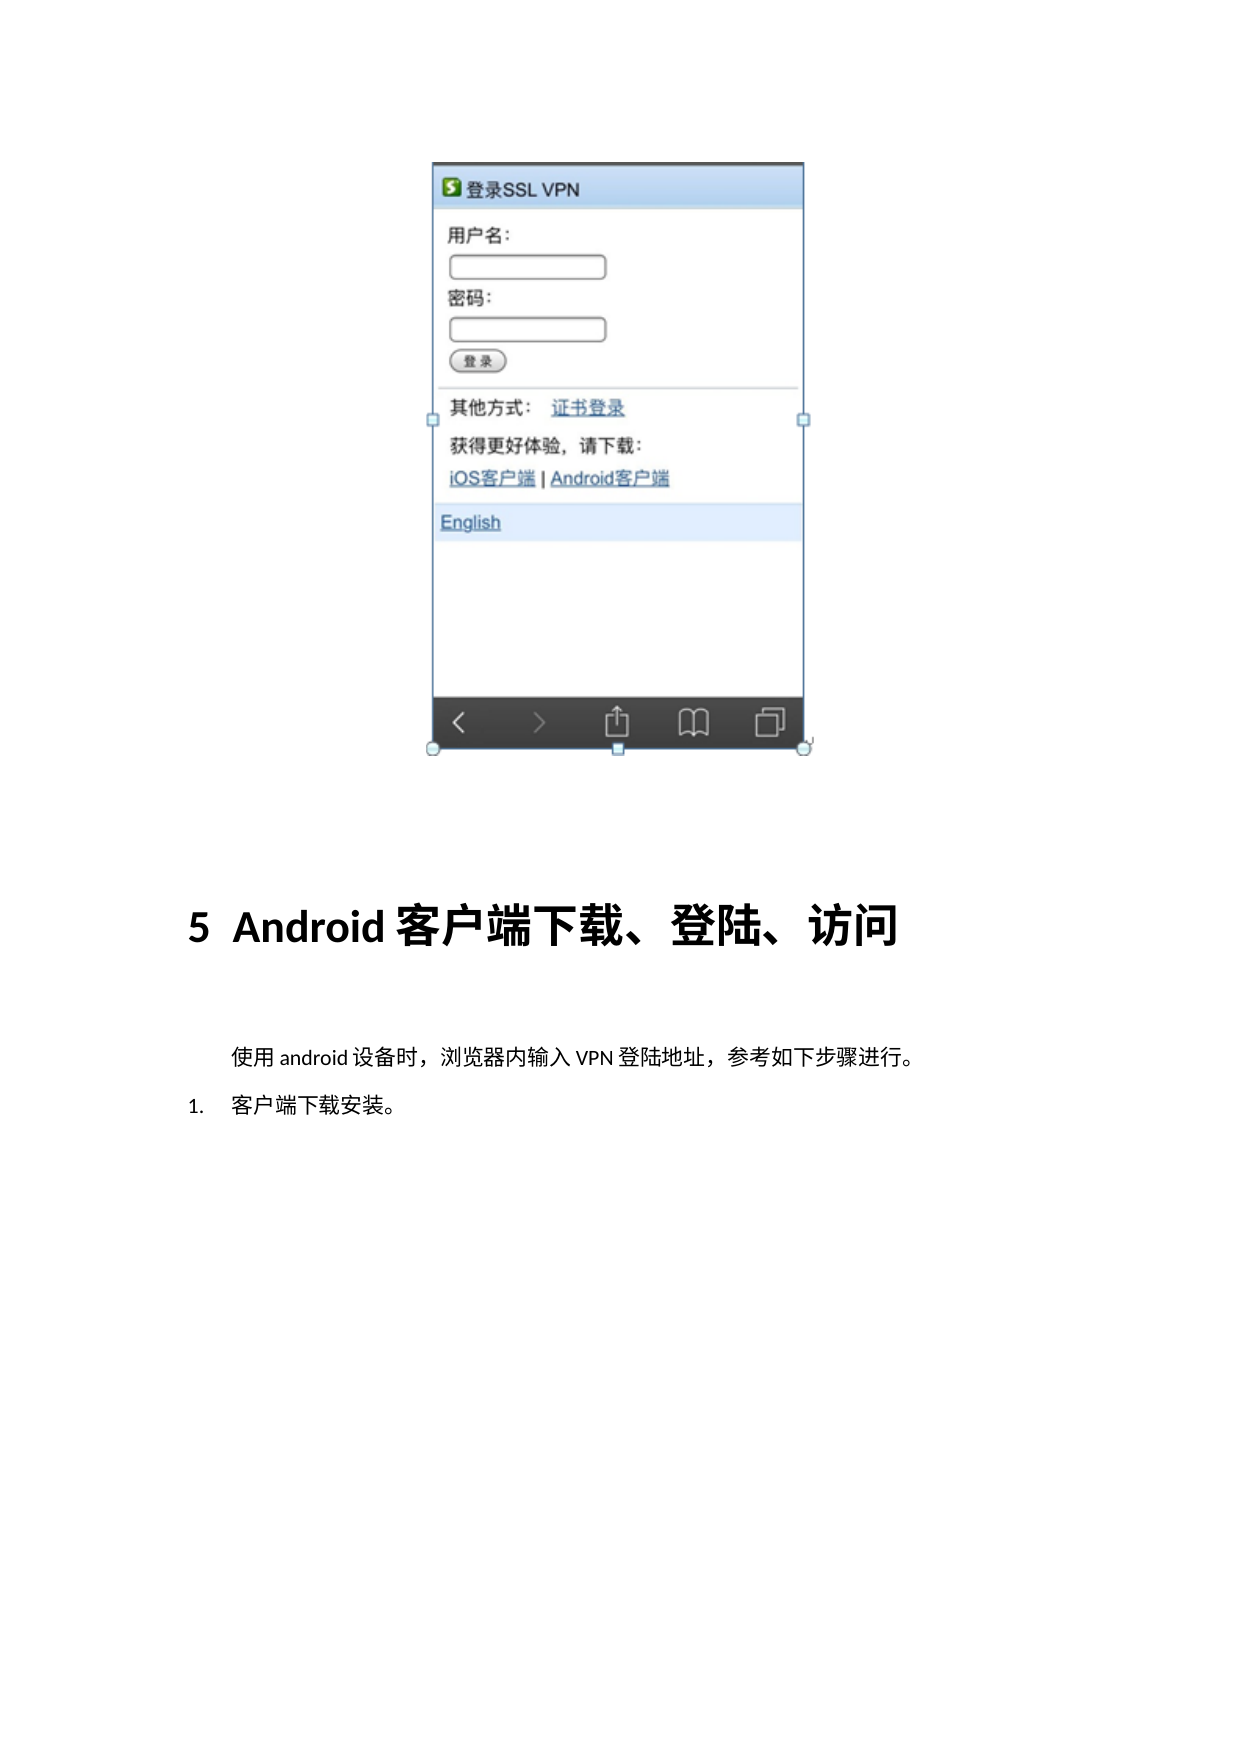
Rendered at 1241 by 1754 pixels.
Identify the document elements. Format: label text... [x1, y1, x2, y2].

subtitle Android客户端下载、登陆、访问 [187, 874, 1053, 972]
list 客户端下载安装。 [187, 1087, 1053, 1120]
picture [426, 162, 814, 756]
text 使用android设备时，浏览器内输入VPN登陆地址，参考如下步骤进行。 [187, 1039, 1053, 1072]
